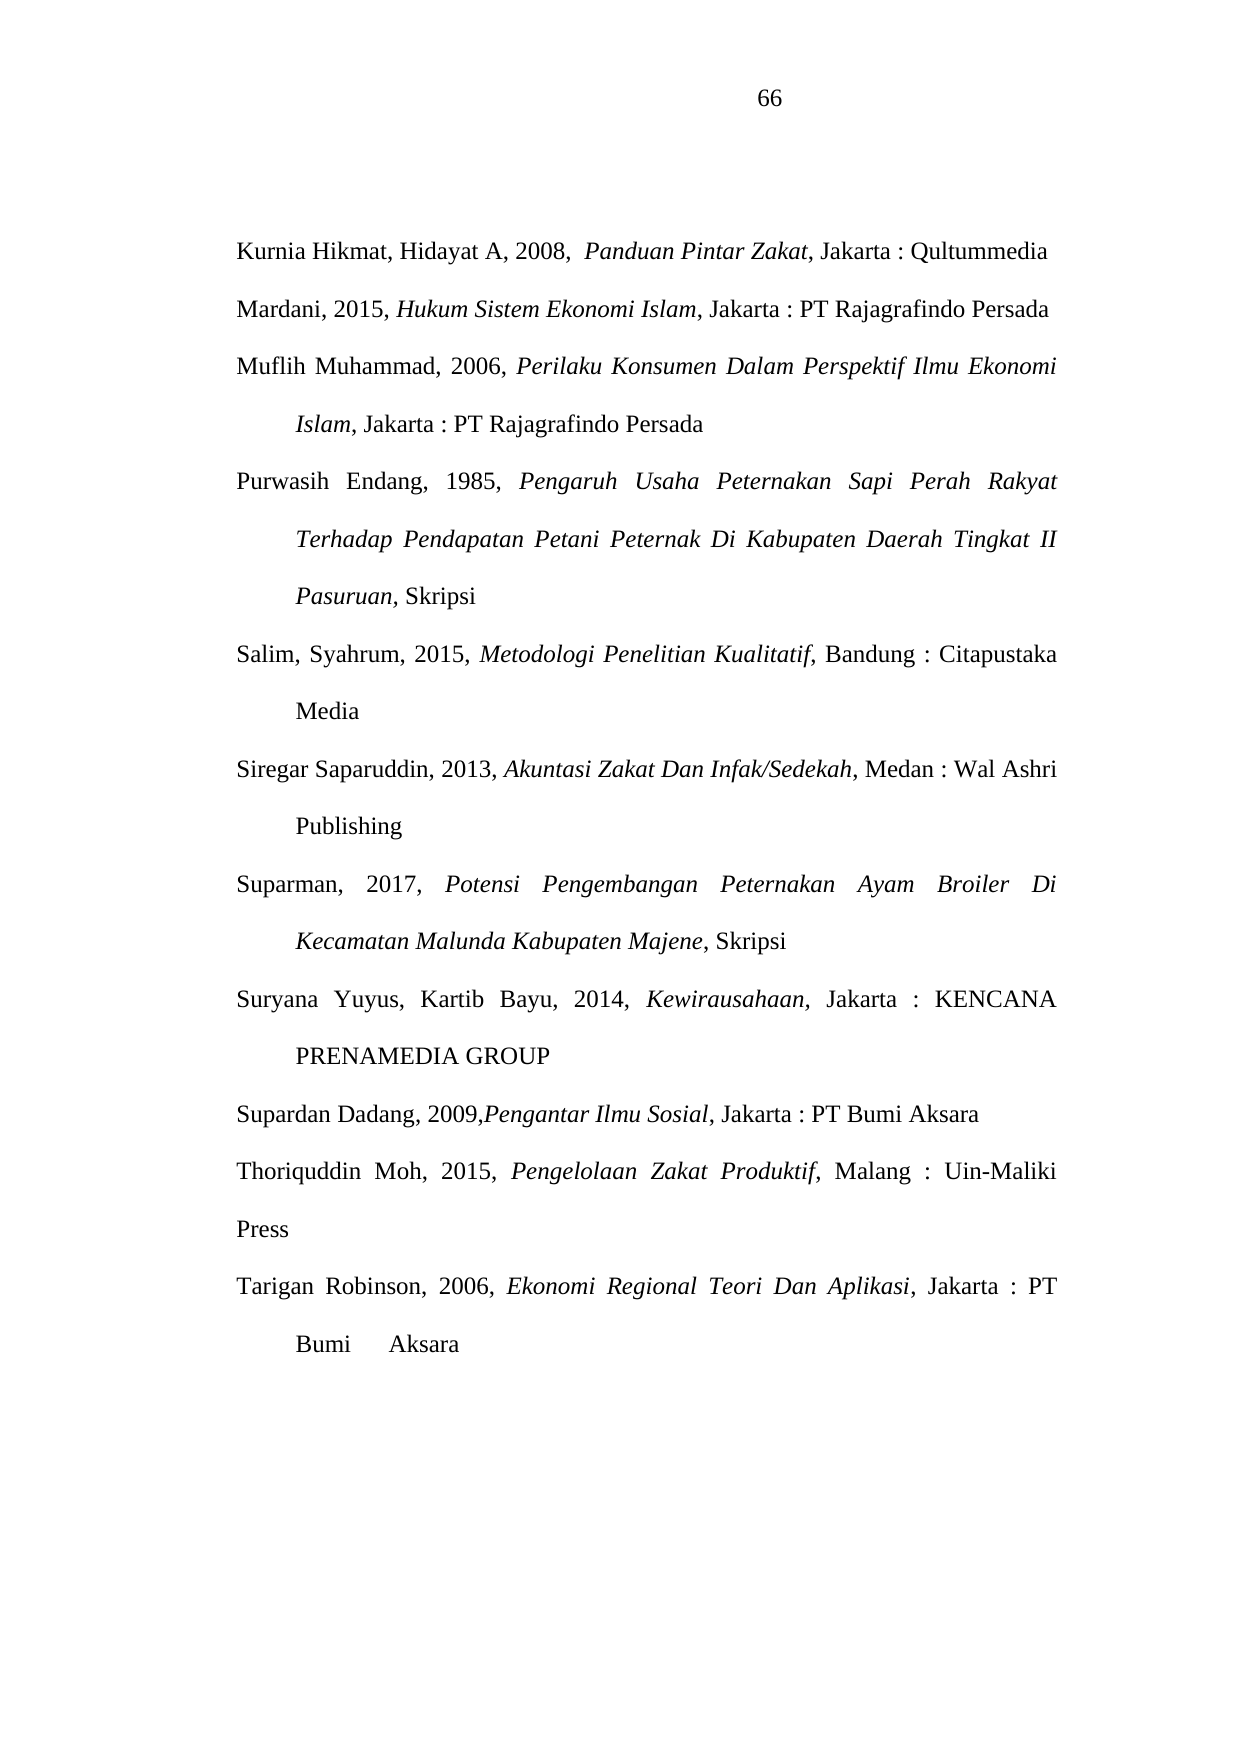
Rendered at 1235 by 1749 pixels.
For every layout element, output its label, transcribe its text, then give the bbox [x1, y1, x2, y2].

text Tarigan Robinson, 2006, Ekonomi Regional Teori Dan Aplikasi, Jakarta : PT Bumi Aksara [236, 1271, 1057, 1357]
text Mardani, 2015, Hukum Sistem Ekonomi Islam, Jakarta : PT Rajagrafindo Persada [236, 294, 1057, 322]
text Muflih Muhammad, 2006, Perilaku Konsumen Dalam Perspektif Ilmu Ekonomi Islam, Jakarta : PT Rajagrafindo Persada [236, 351, 1057, 437]
text Purwasih Endang, 1985, Pengaruh Usaha Peternakan Sapi Perah Rakyat Terhadap Pendapatan Petani Peternak Di Kabupaten Daerah Tingkat II Pasuruan, Skripsi [236, 466, 1057, 610]
text Salim, Syahrum, 2015, Metodologi Penelitian Kualitatif, Bandung : Citapustaka Media [236, 639, 1057, 725]
text Kurnia Hikmat, Hidayat A, 2008, Panduan Pintar Zakat, Jakarta : Qultummedia [236, 236, 1057, 265]
text Supardan Dadang, 2009,Pengantar Ilmu Sosial, Jakarta : PT Bumi Aksara [236, 1099, 1057, 1127]
text Suryana Yuyus, Kartib Bayu, 2014, Kewirausahaan, Jakarta : KENCANA PRENAMEDIA GROUP [236, 984, 1057, 1070]
text Suparman, 2017, Potensi Pengembangan Peternakan Ayam Broiler Di Kecamatan Malunda Kabupaten Majene, Skripsi [236, 869, 1057, 955]
text Thoriquddin Moh, 2015, Pengelolaan Zakat Produktif, Malang : Uin-Maliki Press [236, 1156, 1057, 1242]
text Siregar Saparuddin, 2013, Akuntasi Zakat Dan Infak/Sedekah, Medan : Wal Ashri Publishing [236, 754, 1057, 840]
